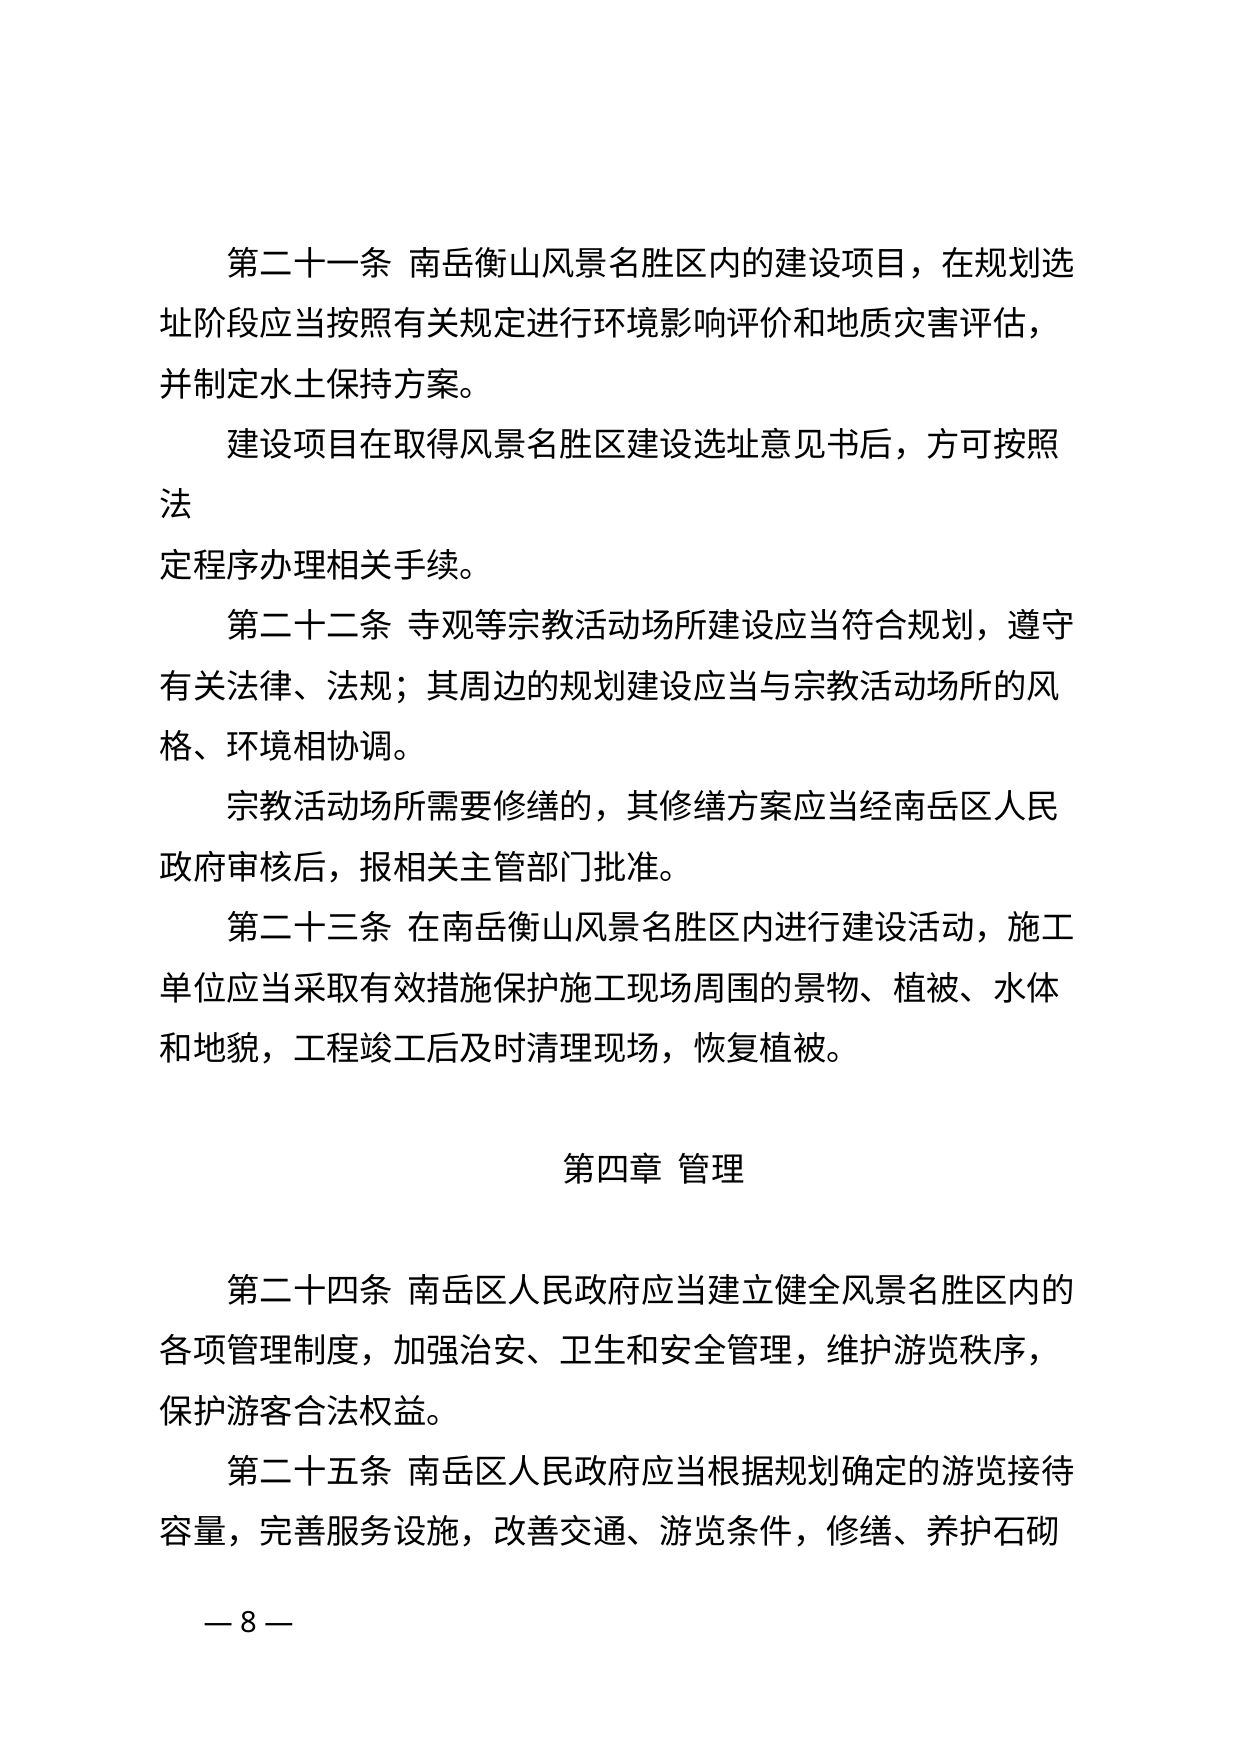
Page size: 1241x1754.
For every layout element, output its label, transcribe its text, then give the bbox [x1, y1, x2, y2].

text 宗教活动场所需要修缮的，其修缮方案应当经南岳区人民政府审核后，报相关主管部门批准。 [159, 768, 1081, 889]
text 第四章 管理 [159, 1131, 1081, 1191]
text 第二十一条 南岳衡山风景名胜区内的建设项目，在规划选址阶段应当按照有关规定进行环境影响评价和地质灾害评估，并制定水土保持方案。 [159, 224, 1081, 406]
text 建设项目在取得风景名胜区建设选址意见书后，方可按照法 [159, 406, 1081, 526]
text 第二十二条 寺观等宗教活动场所建设应当符合规划，遵守有关法律、法规；其周边的规划建设应当与宗教活动场所的风格、环境相协调。 [159, 587, 1081, 768]
text 第二十四条 南岳区人民政府应当建立健全风景名胜区内的各项管理制度，加强治安、卫生和安全管理，维护游览秩序，保护游客合法权益。 [159, 1251, 1081, 1433]
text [159, 1433, 1081, 1553]
text 第二十三条 在南岳衡山风景名胜区内进行建设活动，施工单位应当采取有效措施保护施工现场周围的景物、植被、水体和地貌，工程竣工后及时清理现场，恢复植被。 [159, 889, 1081, 1070]
text 定程序办理相关手续。 [159, 526, 1081, 587]
